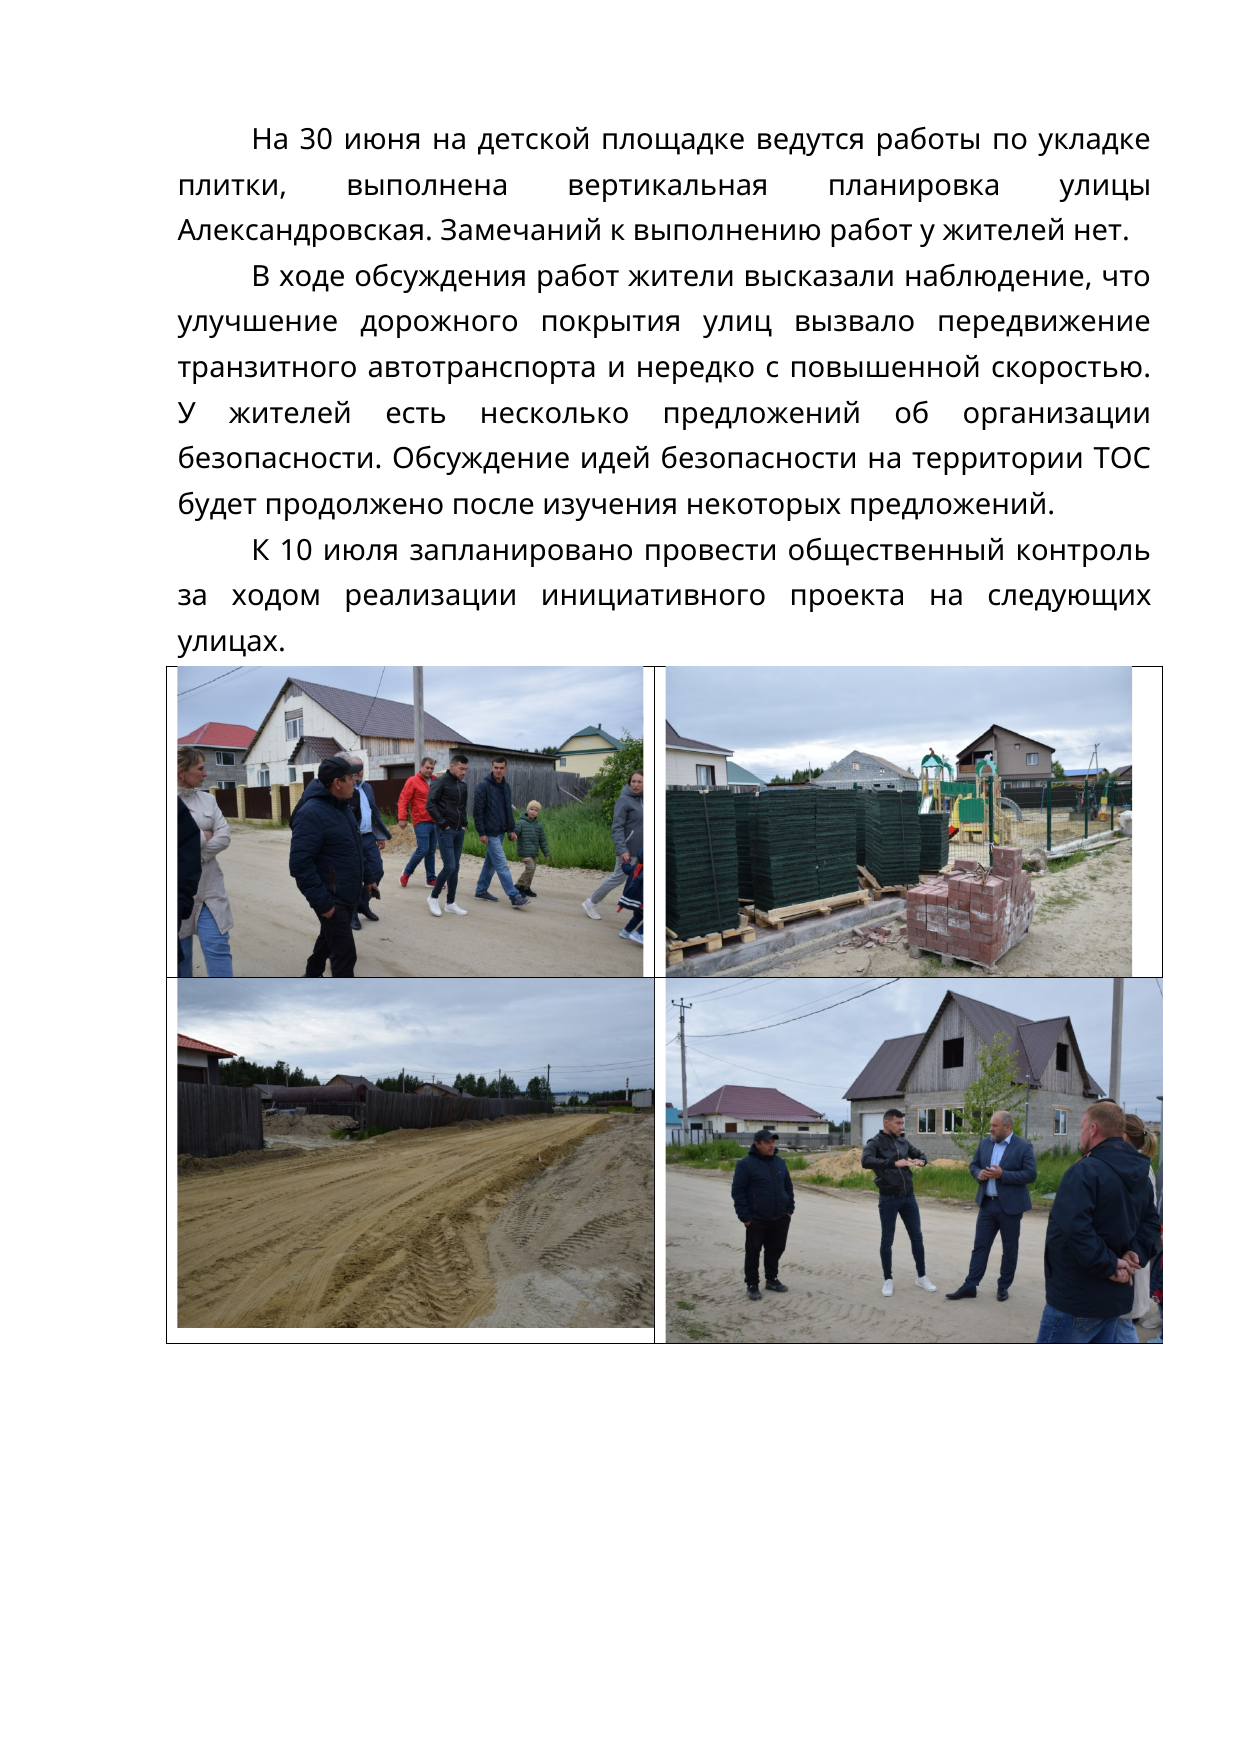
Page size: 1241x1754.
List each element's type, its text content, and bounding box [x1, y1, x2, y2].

picture [665, 666, 1133, 977]
picture [665, 978, 1163, 1343]
table_cell [655, 978, 665, 1342]
text На 30 июня на детской площадке ведутся работы по укладке плитки, выполнена вертикальная планировка улицы Александровская. Замечаний к выполнению работ у жителей нет. [177, 118, 1152, 249]
table_header [644, 667, 654, 977]
table_header [167, 667, 177, 977]
text К 10 июля запланировано провести общественный контроль за ходом реализации инициативного проекта на следующих улицах. [177, 529, 1152, 660]
text В ходе обсуждения работ жители высказали наблюдение, что улучшение дорожного покрытия улиц вызвало передвижение транзитного автотранспорта и нередко с повышенной скоростью. У жителей есть несколько предложений об организации безопасности. Обсуждение идей безопасности на территории ТОС будет продолжено после изучения некоторых предложений. [177, 255, 1152, 523]
picture [177, 978, 655, 1328]
table_header [1133, 667, 1162, 977]
table_header [655, 667, 665, 977]
table_cell [167, 978, 654, 1342]
picture [177, 666, 644, 977]
